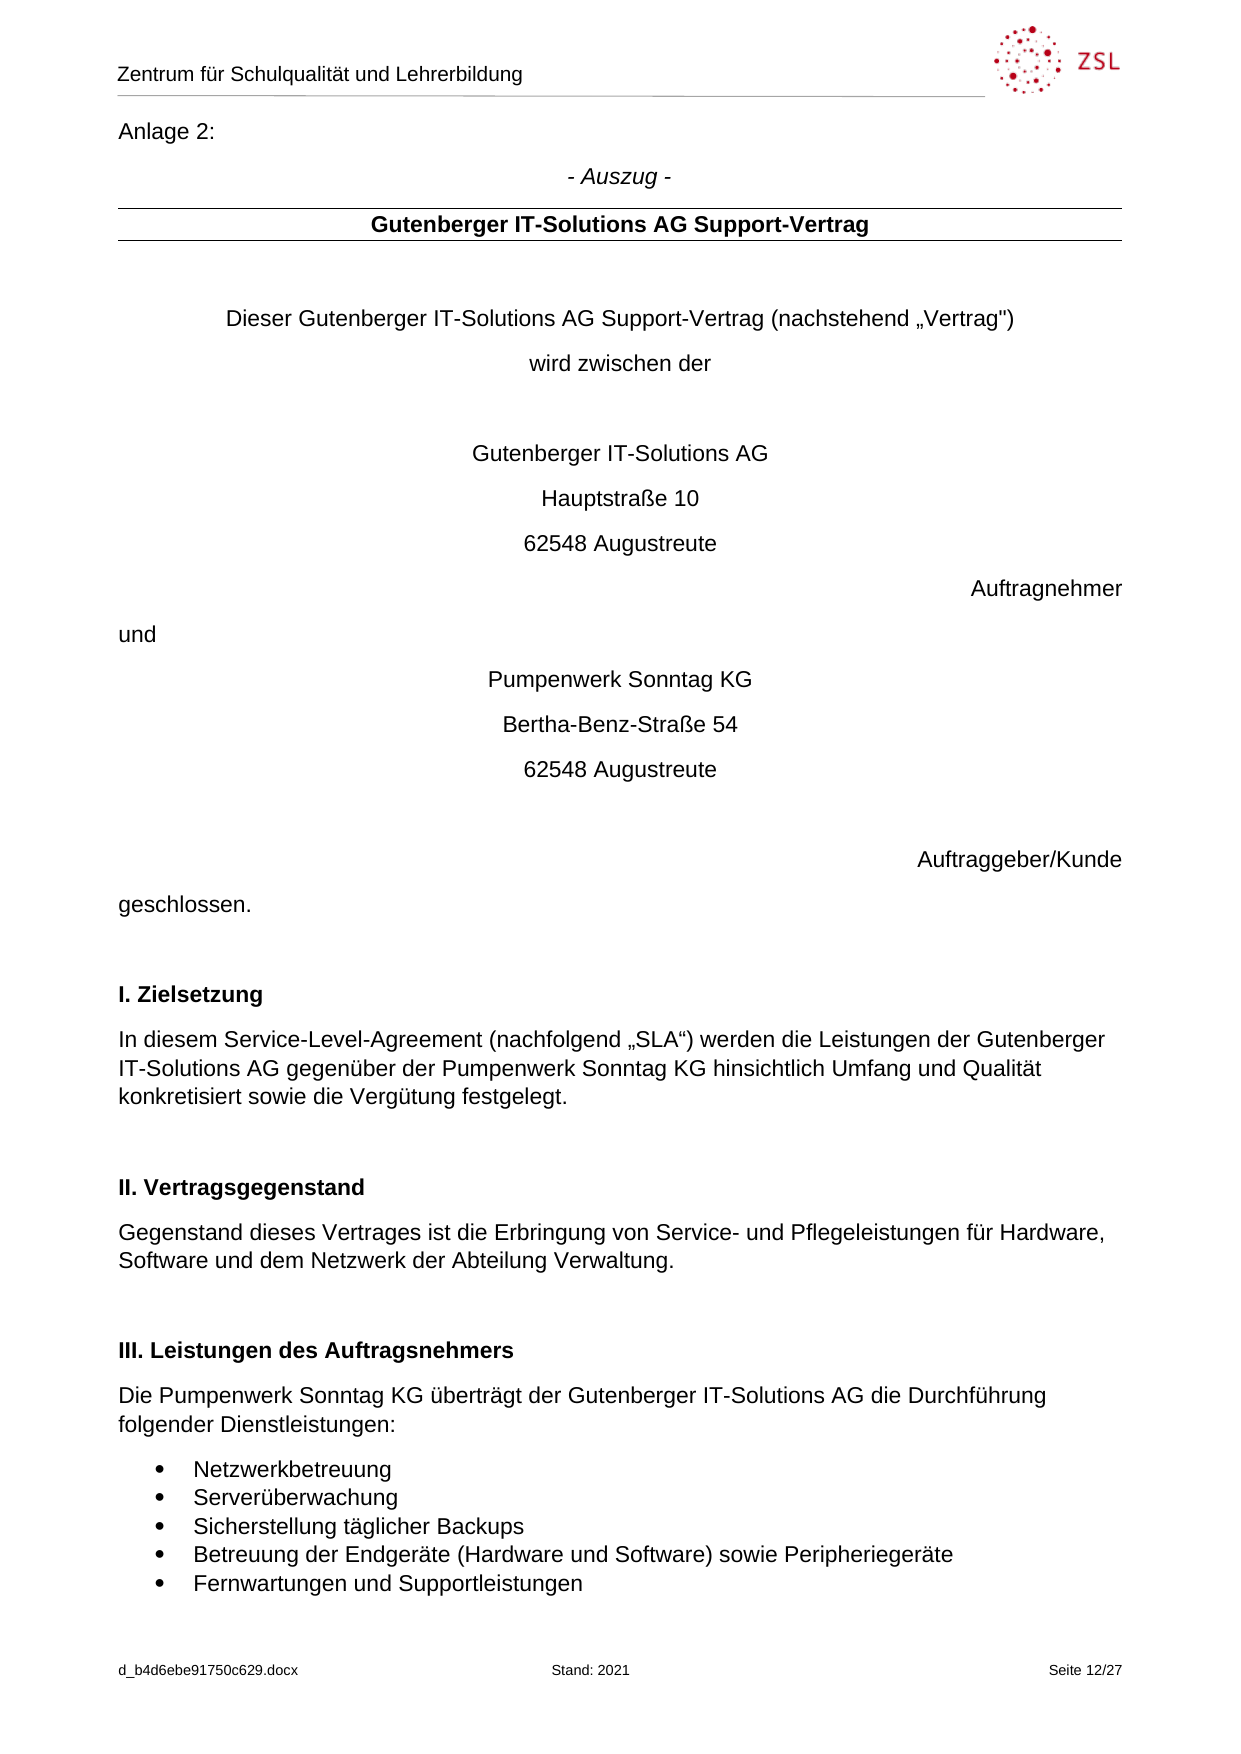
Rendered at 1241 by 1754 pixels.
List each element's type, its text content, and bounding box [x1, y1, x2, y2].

list Serverüberwachung [156, 1484, 1122, 1511]
text und [118, 621, 1122, 647]
picture [992, 25, 1122, 96]
text Auftraggeber/Kunde [118, 846, 1122, 872]
text - Auszug - [118, 163, 1122, 189]
text Gegenstand dieses Vertrages ist die Erbringung von Service- und Pflegeleistungen für Hardware, Software und dem Netzwerk der Abteilung Verwaltung. [118, 1219, 1122, 1273]
text 62548 Augustreute [118, 530, 1122, 557]
text II. Vertragsgegenstand [118, 1173, 1122, 1200]
text wird zwischen der [118, 350, 1122, 376]
text Anlage 2: [118, 118, 1122, 144]
list Betreuung der Endgeräte (Hardware und Software) sowie Peripheriegeräte [156, 1541, 1122, 1568]
text Pumpenwerk Sonntag KG [118, 666, 1122, 692]
list Fernwartungen und Supportleistungen [156, 1570, 1122, 1596]
text Hauptstraße 10 [118, 485, 1122, 512]
text Gutenberger IT-Solutions AG Support-Vertrag [118, 209, 1122, 240]
text Auftragnehmer [118, 575, 1122, 602]
list Sicherstellung täglicher Backups [156, 1513, 1122, 1539]
text In diesem Service-Level-Agreement (nachfolgend „SLA“) werden die Leistungen der Gutenberger IT-Solutions AG gegenüber der Pumpenwerk Sonntag KG hinsichtlich Umfang und Qualität konkretisiert sowie die Vergütung festgelegt. [118, 1026, 1122, 1110]
text Bertha-Benz-Straße 54 [118, 711, 1122, 737]
text Die Pumpenwerk Sonntag KG überträgt der Gutenberger IT-Solutions AG die Durchführung folgender Dienstleistungen: [118, 1382, 1122, 1437]
text Gutenberger IT-Solutions AG [118, 440, 1122, 466]
text I. Zielsetzung [118, 981, 1122, 1008]
text 62548 Augustreute [118, 756, 1122, 782]
text geschlossen. [118, 891, 1122, 917]
list Netzwerkbetreuung [156, 1456, 1122, 1482]
text III. Leistungen des Auftragsnehmers [118, 1337, 1122, 1364]
text Dieser Gutenberger IT-Solutions AG Support-Vertrag (nachstehend „Vertrag") [118, 305, 1122, 331]
